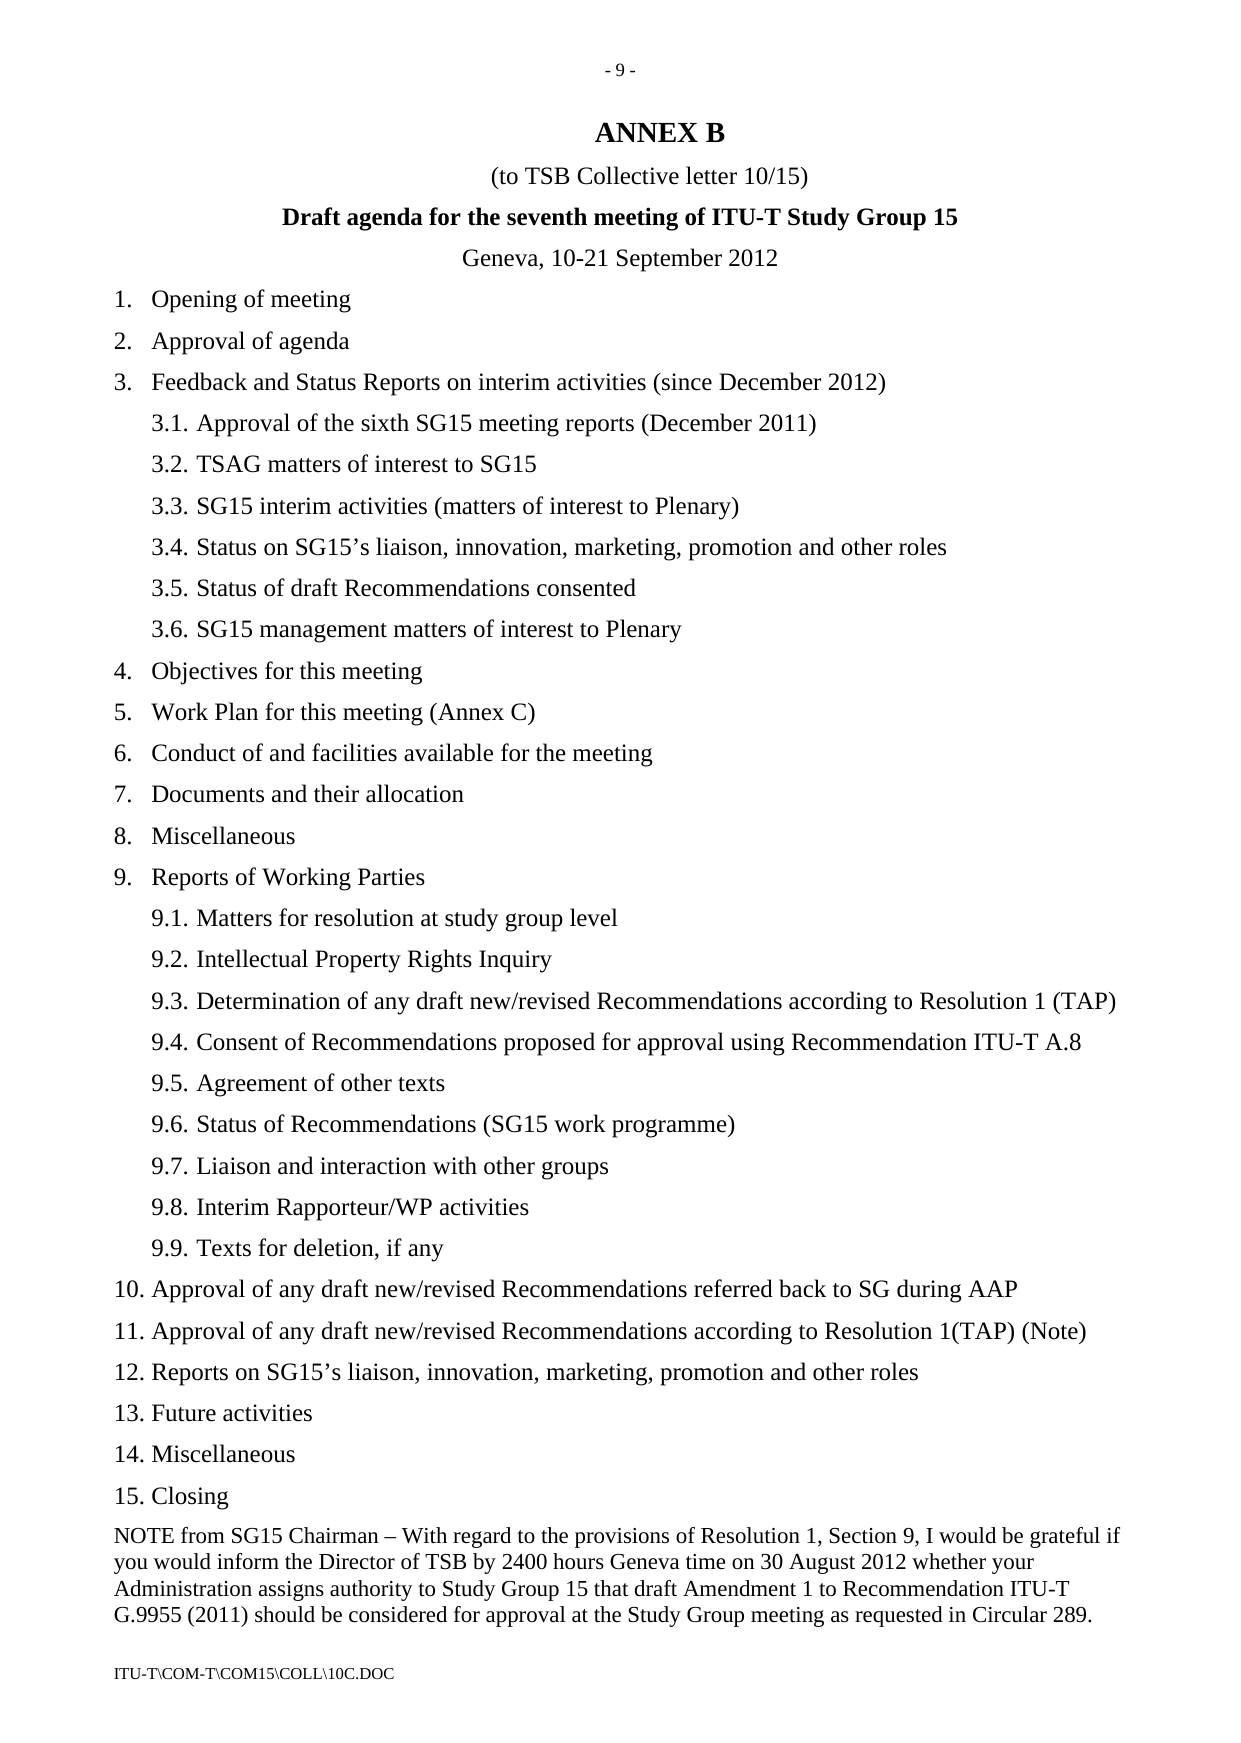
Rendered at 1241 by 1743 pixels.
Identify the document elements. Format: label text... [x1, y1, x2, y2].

list Closing [113, 1481, 1127, 1509]
list Determination of any draft new/revised Recommendations according to Resolution 1 (TAP) [151, 986, 1127, 1014]
list Reports of Working Parties [113, 862, 1127, 891]
list Objectives for this meeting [113, 656, 1127, 684]
list Status on SG15’s liaison, innovation, marketing, promotion and other roles [151, 532, 1127, 561]
list SG15 management matters of interest to Plenary [151, 614, 1127, 643]
list Feedback and Status Reports on interim activities (since December 2012) [113, 367, 1127, 396]
text Draft agenda for the seventh meeting of ITU-T Study Group 15 [113, 202, 1127, 231]
list Work Plan for this meeting (Annex C) [113, 697, 1127, 726]
list Approval of agenda [113, 326, 1127, 354]
list Conduct of and facilities available for the meeting [113, 738, 1127, 767]
list Reports on SG15’s liaison, innovation, marketing, promotion and other roles [113, 1357, 1127, 1386]
list Status of Recommendations (SG15 work programme) [151, 1109, 1127, 1138]
list Agreement of other texts [151, 1068, 1127, 1097]
text ANNEX B [172, 115, 1147, 148]
list Miscellaneous [113, 821, 1127, 849]
list Future activities [113, 1398, 1127, 1427]
list Approval of the sixth SG15 meeting reports (December 2011) [151, 408, 1127, 437]
list SG15 interim activities (matters of interest to Plenary) [151, 491, 1127, 519]
list Opening of meeting [113, 284, 1127, 313]
list Miscellaneous [113, 1439, 1127, 1468]
list Texts for deletion, if any [151, 1233, 1127, 1262]
list Interim Rapporteur/WP activities [151, 1192, 1127, 1221]
list Liaison and interaction with other groups [151, 1151, 1127, 1179]
list Intellectual Property Rights Inquiry [151, 944, 1127, 973]
list Documents and their allocation [113, 779, 1127, 808]
list Consent of Recommendations proposed for approval using Recommendation ITU-T A.8 [151, 1027, 1127, 1056]
list TSAG matters of interest to SG15 [151, 449, 1127, 478]
list Matters for resolution at study group level [151, 903, 1127, 932]
list Approval of any draft new/revised Recommendations according to Resolution 1(TAP) (Note) [113, 1316, 1127, 1344]
list Approval of any draft new/revised Recommendations referred back to SG during AAP [113, 1274, 1127, 1303]
text (to TSB Collective letter 10/15) [172, 161, 1127, 189]
text NOTE from SG15 Chairman – With regard to the provisions of Resolution 1, Section 9, I would be grateful if you would inform the Director of TSB by 2400 hours Geneva time on 30 August 2012 whether your Administration assigns authority to Study Group 15 that draft Amendment 1 to Recommendation ITU-T G.9955 (2011) should be considered for approval at the Study Group meeting as requested in Circular 289. [113, 1522, 1127, 1627]
text Geneva, 10-21 September 2012 [113, 243, 1127, 272]
list Status of draft Recommendations consented [151, 573, 1127, 602]
